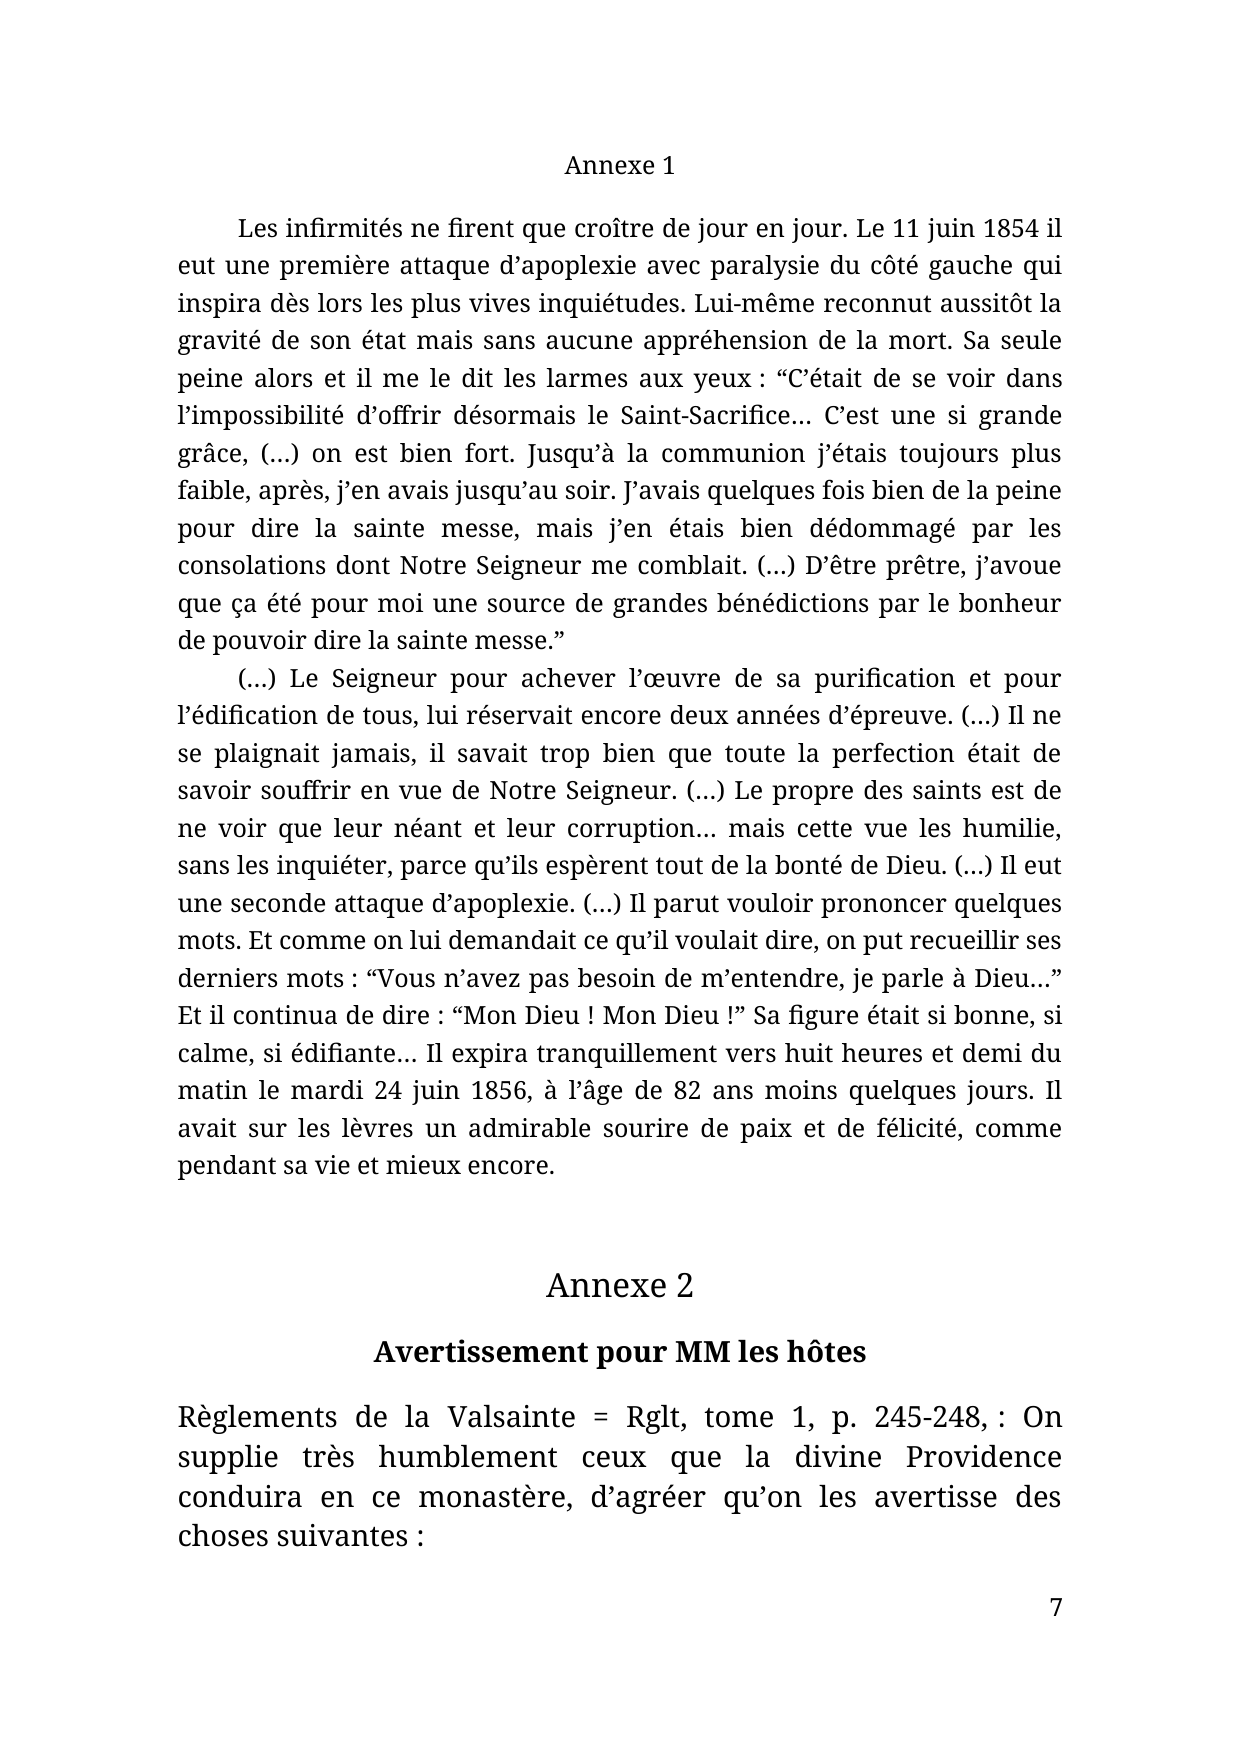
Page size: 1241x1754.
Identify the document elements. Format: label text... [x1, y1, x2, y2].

text Les infirmités ne firent que croître de jour en jour. Le 11 juin 1854 il eut une première attaque d’apoplexie avec paralysie du côté gauche qui inspira dès lors les plus vives inquiétudes. Lui-même reconnut aussitôt la gravité de son état mais sans aucune appréhension de la mort. Sa seule peine alors et il me le dit les larmes aux yeux : “C’était de se voir dans l’impossibilité d’offrir désormais le Saint-Sacrifice… C’est une si grande grâce, (…) on est bien fort. Jusqu’à la communion j’étais toujours plus faible, après, j’en avais jusqu’au soir. J’avais quelques fois bien de la peine pour dire la sainte messe, mais j’en étais bien dédommagé par les consolations dont Notre Seigneur me comblait. (…) D’être prêtre, j’avoue que ça été pour moi une source de grandes bénédictions par le bonheur de pouvoir dire la sainte messe.” [177, 207, 1063, 657]
subtitle Avertissement pour MM les hôtes [177, 1332, 1063, 1371]
text Règlements de la Valsainte = Rglt, tome 1, p. 245-248, : On supplie très humblement ceux que la divine Providence conduira en ce monastère, d’agréer qu’on les avertisse des choses suivantes : [177, 1396, 1063, 1555]
text (…) Le Seigneur pour achever l’œuvre de sa purification et pour l’édification de tous, lui réservait encore deux années d’épreuve. (…) Il ne se plaignait jamais, il savait trop bien que toute la perfection était de savoir souffrir en vue de Notre Seigneur. (…) Le propre des saints est de ne voir que leur néant et leur corruption… mais cette vue les humilie, sans les inquiéter, parce qu’ils espèrent tout de la bonté de Dieu. (…) Il eut une seconde attaque d’apoplexie. (…) Il parut vouloir prononcer quelques mots. Et comme on lui demandait ce qu’il voulait dire, on put recueillir ses derniers mots : “Vous n’avez pas besoin de m’entendre, je parle à Dieu…” Et il continua de dire : “Mon Dieu ! Mon Dieu !” Sa figure était si bonne, si calme, si édifiante… Il expira tranquillement vers huit heures et demi du matin le mardi 24 juin 1856, à l’âge de 82 ans moins quelques jours. Il avait sur les lèvres un admirable sourire de paix et de félicité, comme pendant sa vie et mieux encore. [177, 657, 1063, 1182]
text Annexe 2 [177, 1257, 1063, 1307]
